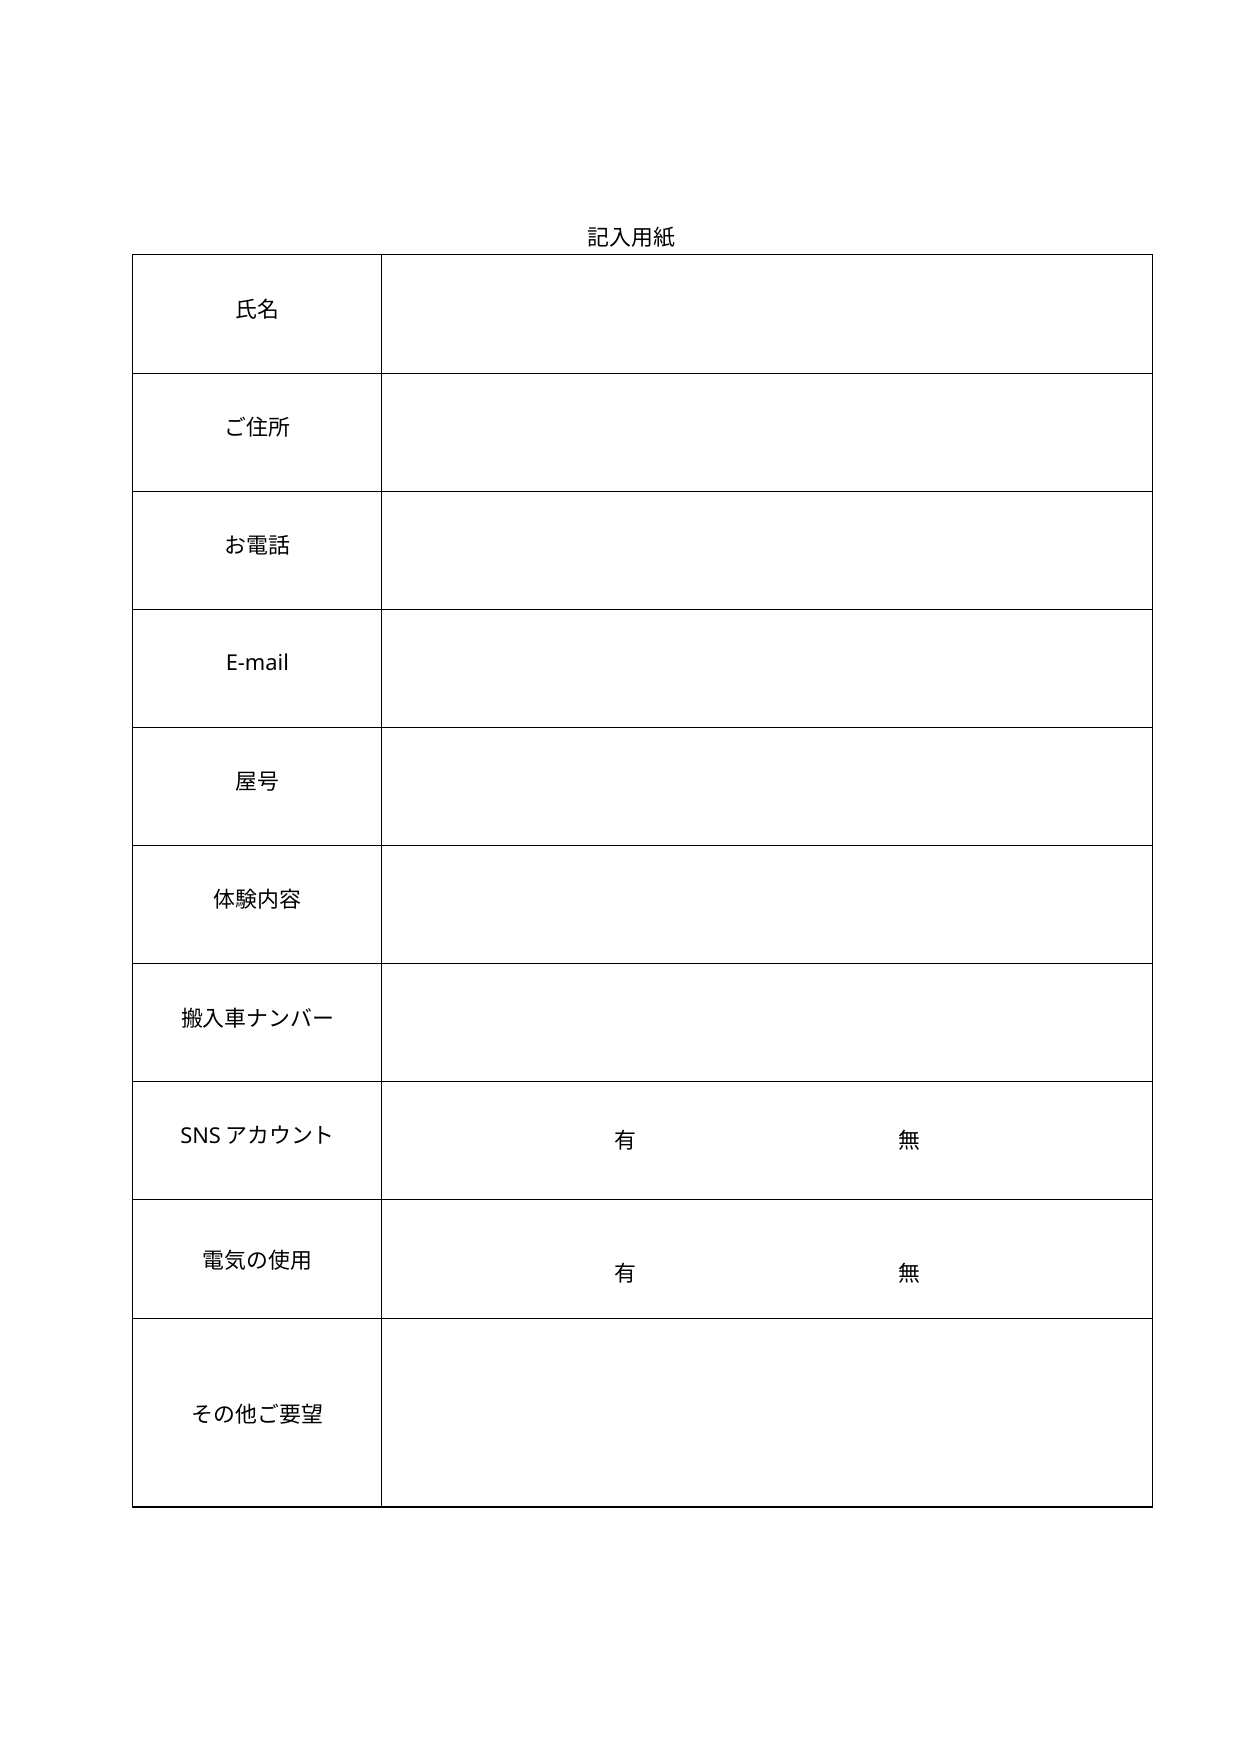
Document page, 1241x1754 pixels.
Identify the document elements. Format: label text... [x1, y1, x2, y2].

table_cell 搬入車ナンバー [133, 964, 381, 1081]
table_cell E-mail [133, 610, 381, 727]
table_cell 屋号 [133, 728, 381, 845]
table_cell [382, 728, 1152, 845]
table_cell ご住所 [133, 374, 381, 491]
table_cell お電話 [133, 492, 381, 609]
table_cell [382, 1319, 1152, 1506]
table_cell SNSアカウント [133, 1082, 381, 1199]
table_cell 体験内容 [133, 846, 381, 963]
table_cell 有 無 [382, 1082, 1152, 1199]
table_cell その他ご要望 [133, 1319, 381, 1506]
table_header 氏名 [133, 255, 381, 372]
table_cell 有 無 [382, 1200, 1152, 1317]
table_cell [382, 374, 1152, 491]
table_cell [382, 492, 1152, 609]
table_cell [382, 846, 1152, 963]
table_header [382, 255, 1152, 372]
text 記入用紙 [177, 217, 1063, 254]
table_cell [382, 964, 1152, 1081]
table_cell [382, 610, 1152, 727]
table_cell 電気の使用 [133, 1200, 381, 1317]
